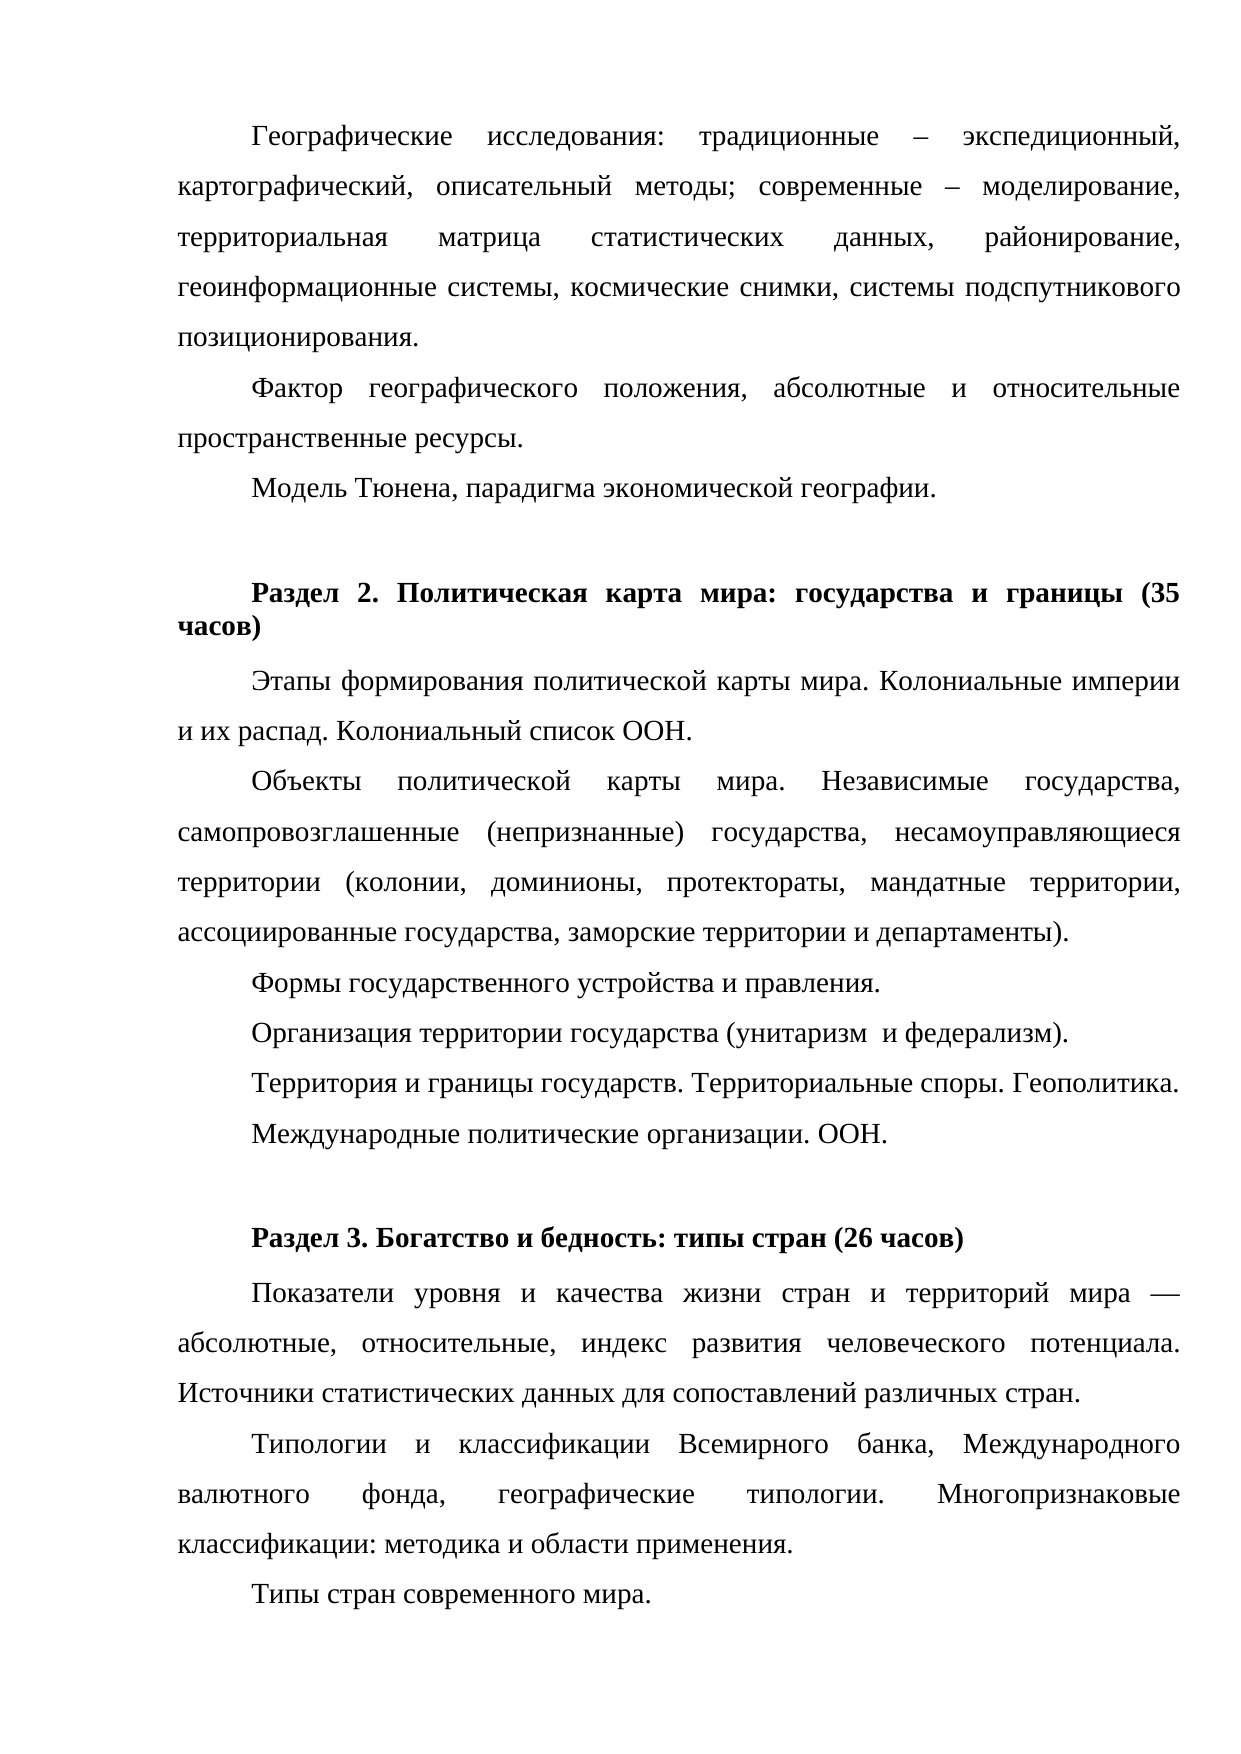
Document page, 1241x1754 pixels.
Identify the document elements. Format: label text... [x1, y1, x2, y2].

text Раздел 3. Богатство и бедность: типы стран (26 часов) [177, 1220, 1181, 1254]
text Географические исследования: традиционные – экспедиционный, картографический, описательный методы; современные – моделирование, территориальная матрица статистических данных, районирование, геоинформационные системы, космические снимки, системы подспутникового позиционирования. [177, 118, 1181, 353]
text Типы стран современного мира. [177, 1577, 1181, 1610]
text Объекты политической карты мира. Независимые государства, самопровозглашенные (непризнанные) государства, несамоуправляющиеся территории (колонии, доминионы, протектораты, мандатные территории, ассоциированные государства, заморские территории и департаменты). [177, 763, 1181, 948]
text Этапы формирования политической карты мира. Колониальные империи и их распад. Колониальный список ООН. [177, 663, 1181, 747]
text Типологии и классификации Всемирного банка, Международного валютного фонда, географические типологии. Многопризнаковые классификации: методика и области применения. [177, 1426, 1181, 1560]
text Организация территории государства (унитаризм и федерализм). [177, 1015, 1181, 1049]
text Раздел 2. Политическая карта мира: государства и границы (35 часов) [177, 575, 1181, 642]
text Показатели уровня и качества жизни стран и территорий мира —абсолютные, относительные, индекс развития человеческого потенциала. Источники статистических данных для сопоставлений различных стран. [177, 1275, 1181, 1409]
text Модель Тюнена, парадигма экономической географии. [177, 470, 1181, 504]
text Территория и границы государств. Территориальные споры. Геополитика. [177, 1065, 1181, 1099]
text Формы государственного устройства и правления. [177, 965, 1181, 998]
text Международные политические организации. ООН. [177, 1116, 1181, 1149]
text Фактор географического положения, абсолютные и относительные пространственные ресурсы. [177, 370, 1181, 453]
